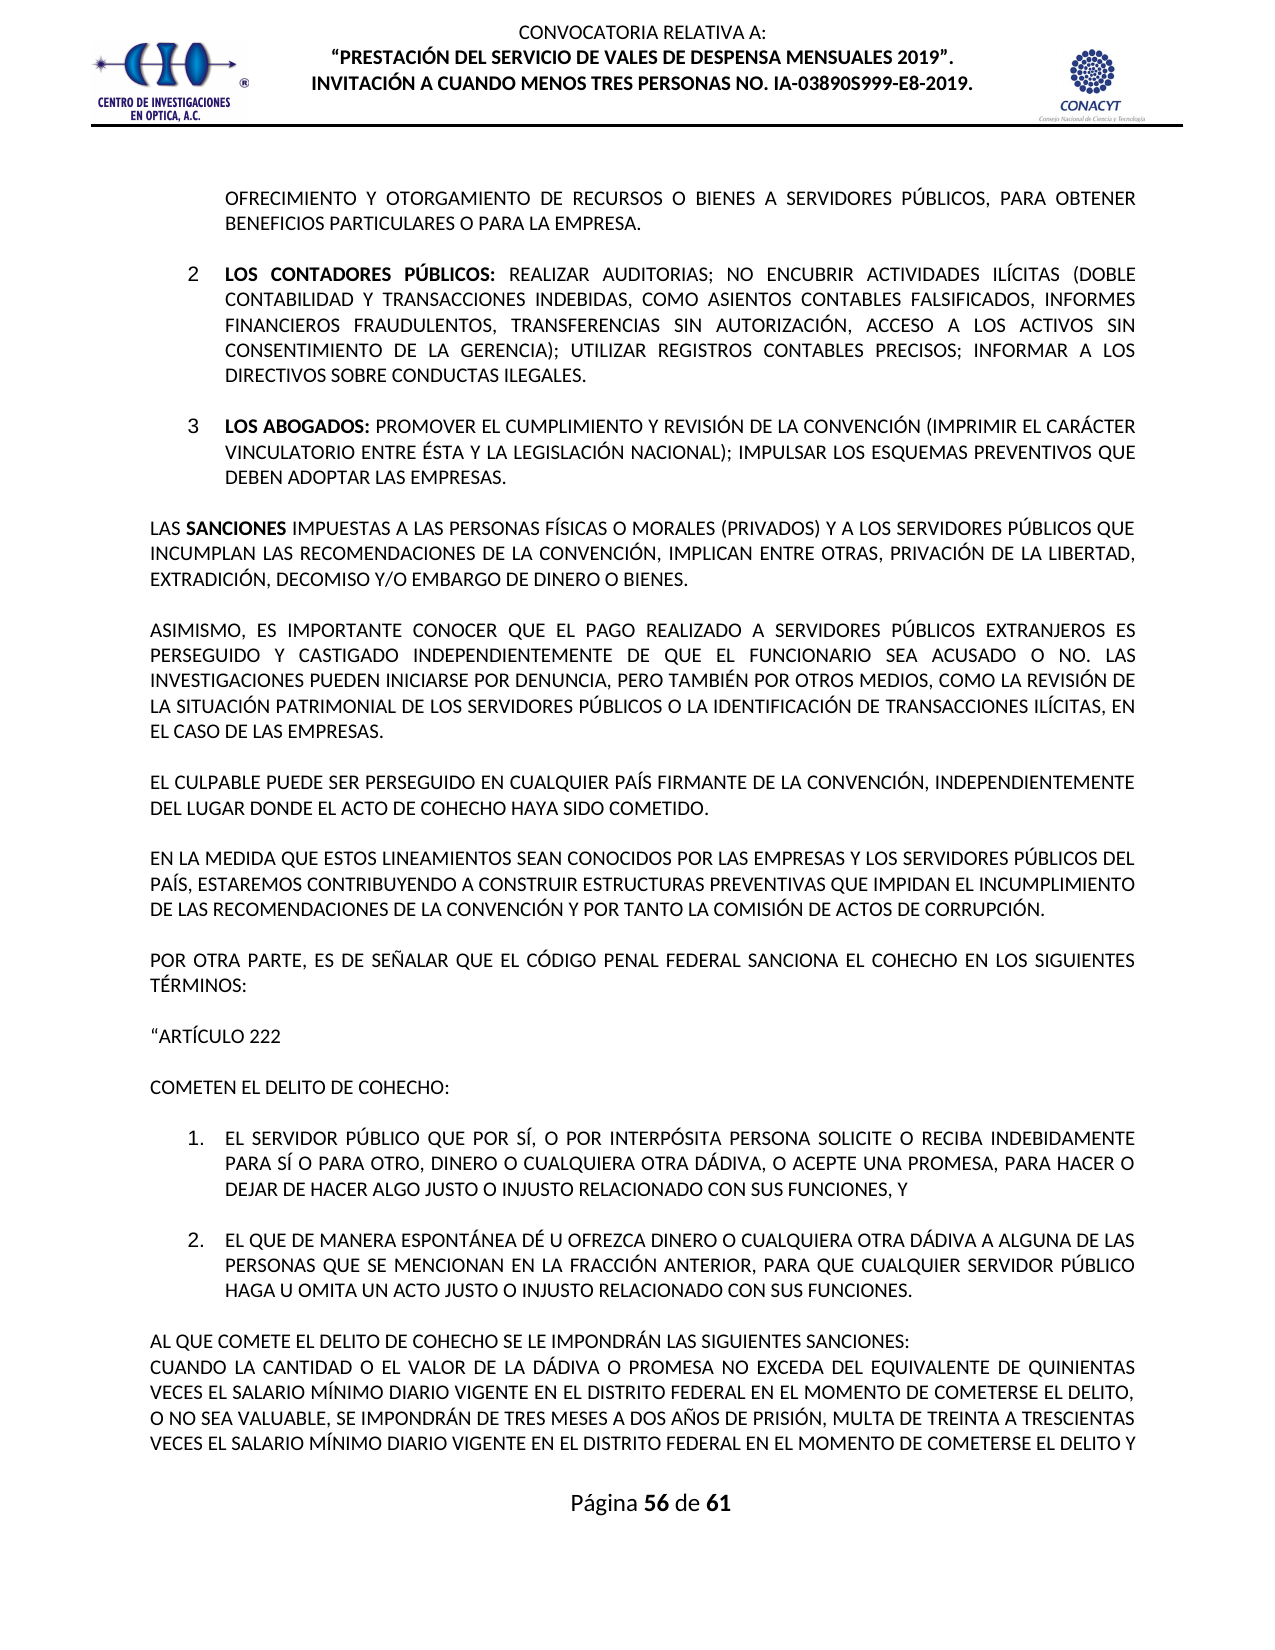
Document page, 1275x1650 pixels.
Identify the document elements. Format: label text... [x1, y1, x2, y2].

text ASIMISMO, ES IMPORTANTE CONOCER QUE EL PAGO REALIZADO A SERVIDORES PÚBLICOS EXTRANJEROS ES PERSEGUIDO Y CASTIGADO INDEPENDIENTEMENTE DE QUE EL FUNCIONARIO SEA ACUSADO O NO. LAS INVESTIGACIONES PUEDEN INICIARSE POR DENUNCIA, PERO TAMBIÉN POR OTROS MEDIOS, COMO LA REVISIÓN DE LA SITUACIÓN PATRIMONIAL DE LOS SERVIDORES PÚBLICOS O LA IDENTIFICACIÓN DE TRANSACCIONES ILÍCITAS, EN EL CASO DE LAS EMPRESAS. [150, 617, 1137, 744]
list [187, 185, 1137, 236]
text LAS SANCIONES IMPUESTAS A LAS PERSONAS FÍSICAS O MORALES (PRIVADOS) Y A LOS SERVIDORES PÚBLICOS QUE INCUMPLAN LAS RECOMENDACIONES DE LA CONVENCIÓN, IMPLICAN ENTRE OTRAS, PRIVACIÓN DE LA LIBERTAD, EXTRADICIÓN, DECOMISO Y/O EMBARGO DE DINERO O BIENES. [150, 515, 1137, 591]
text “ARTÍCULO 222 [150, 1023, 1137, 1049]
text EN LA MEDIDA QUE ESTOS LINEAMIENTOS SEAN CONOCIDOS POR LAS EMPRESAS Y LOS SERVIDORES PÚBLICOS DEL PAÍS, ESTAREMOS CONTRIBUYENDO A CONSTRUIR ESTRUCTURAS PREVENTIVAS QUE IMPIDAN EL INCUMPLIMIENTO DE LAS RECOMENDACIONES DE LA CONVENCIÓN Y POR TANTO LA COMISIÓN DE ACTOS DE CORRUPCIÓN. [150, 846, 1137, 922]
list LOS CONTADORES PÚBLICOS: REALIZAR AUDITORIAS; NO ENCUBRIR ACTIVIDADES ILÍCITAS (DOBLE CONTABILIDAD Y TRANSACCIONES INDEBIDAS, COMO ASIENTOS CONTABLES FALSIFICADOS, INFORMES FINANCIEROS FRAUDULENTOS, TRANSFERENCIAS SIN AUTORIZACIÓN, ACCESO A LOS ACTIVOS SIN CONSENTIMIENTO DE LA GERENCIA); UTILIZAR REGISTROS CONTABLES PRECISOS; INFORMAR A LOS DIRECTIVOS SOBRE CONDUCTAS ILEGALES. [187, 261, 1137, 388]
list LOS ABOGADOS: PROMOVER EL CUMPLIMIENTO Y REVISIÓN DE LA CONVENCIÓN (IMPRIMIR EL CARÁCTER VINCULATORIO ENTRE ÉSTA Y LA LEGISLACIÓN NACIONAL); IMPULSAR LOS ESQUEMAS PREVENTIVOS QUE DEBEN ADOPTAR LAS EMPRESAS. [187, 413, 1137, 490]
text COMETEN EL DELITO DE COHECHO: [150, 1074, 1137, 1100]
text EL CULPABLE PUEDE SER PERSEGUIDO EN CUALQUIER PAÍS FIRMANTE DE LA CONVENCIÓN, INDEPENDIENTEMENTE DEL LUGAR DONDE EL ACTO DE COHECHO HAYA SIDO COMETIDO. [150, 769, 1137, 820]
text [150, 1354, 1137, 1456]
text POR OTRA PARTE, ES DE SEÑALAR QUE EL CÓDIGO PENAL FEDERAL SANCIONA EL COHECHO EN LOS SIGUIENTES TÉRMINOS: [150, 947, 1137, 998]
list EL SERVIDOR PÚBLICO QUE POR SÍ, O POR INTERPÓSITA PERSONA SOLICITE O RECIBA INDEBIDAMENTE PARA SÍ O PARA OTRO, DINERO O CUALQUIERA OTRA DÁDIVA, O ACEPTE UNA PROMESA, PARA HACER O DEJAR DE HACER ALGO JUSTO O INJUSTO RELACIONADO CON SUS FUNCIONES, Y [187, 1125, 1137, 1201]
picture [1036, 49, 1145, 122]
text AL QUE COMETE EL DELITO DE COHECHO SE LE IMPONDRÁN LAS SIGUIENTES SANCIONES: [150, 1328, 1137, 1354]
list EL QUE DE MANERA ESPONTÁNEA DÉ U OFREZCA DINERO O CUALQUIERA OTRA DÁDIVA A ALGUNA DE LAS PERSONAS QUE SE MENCIONAN EN LA FRACCIÓN ANTERIOR, PARA QUE CUALQUIER SERVIDOR PÚBLICO HAGA U OMITA UN ACTO JUSTO O INJUSTO RELACIONADO CON SUS FUNCIONES. [187, 1227, 1137, 1303]
picture [91, 41, 249, 122]
